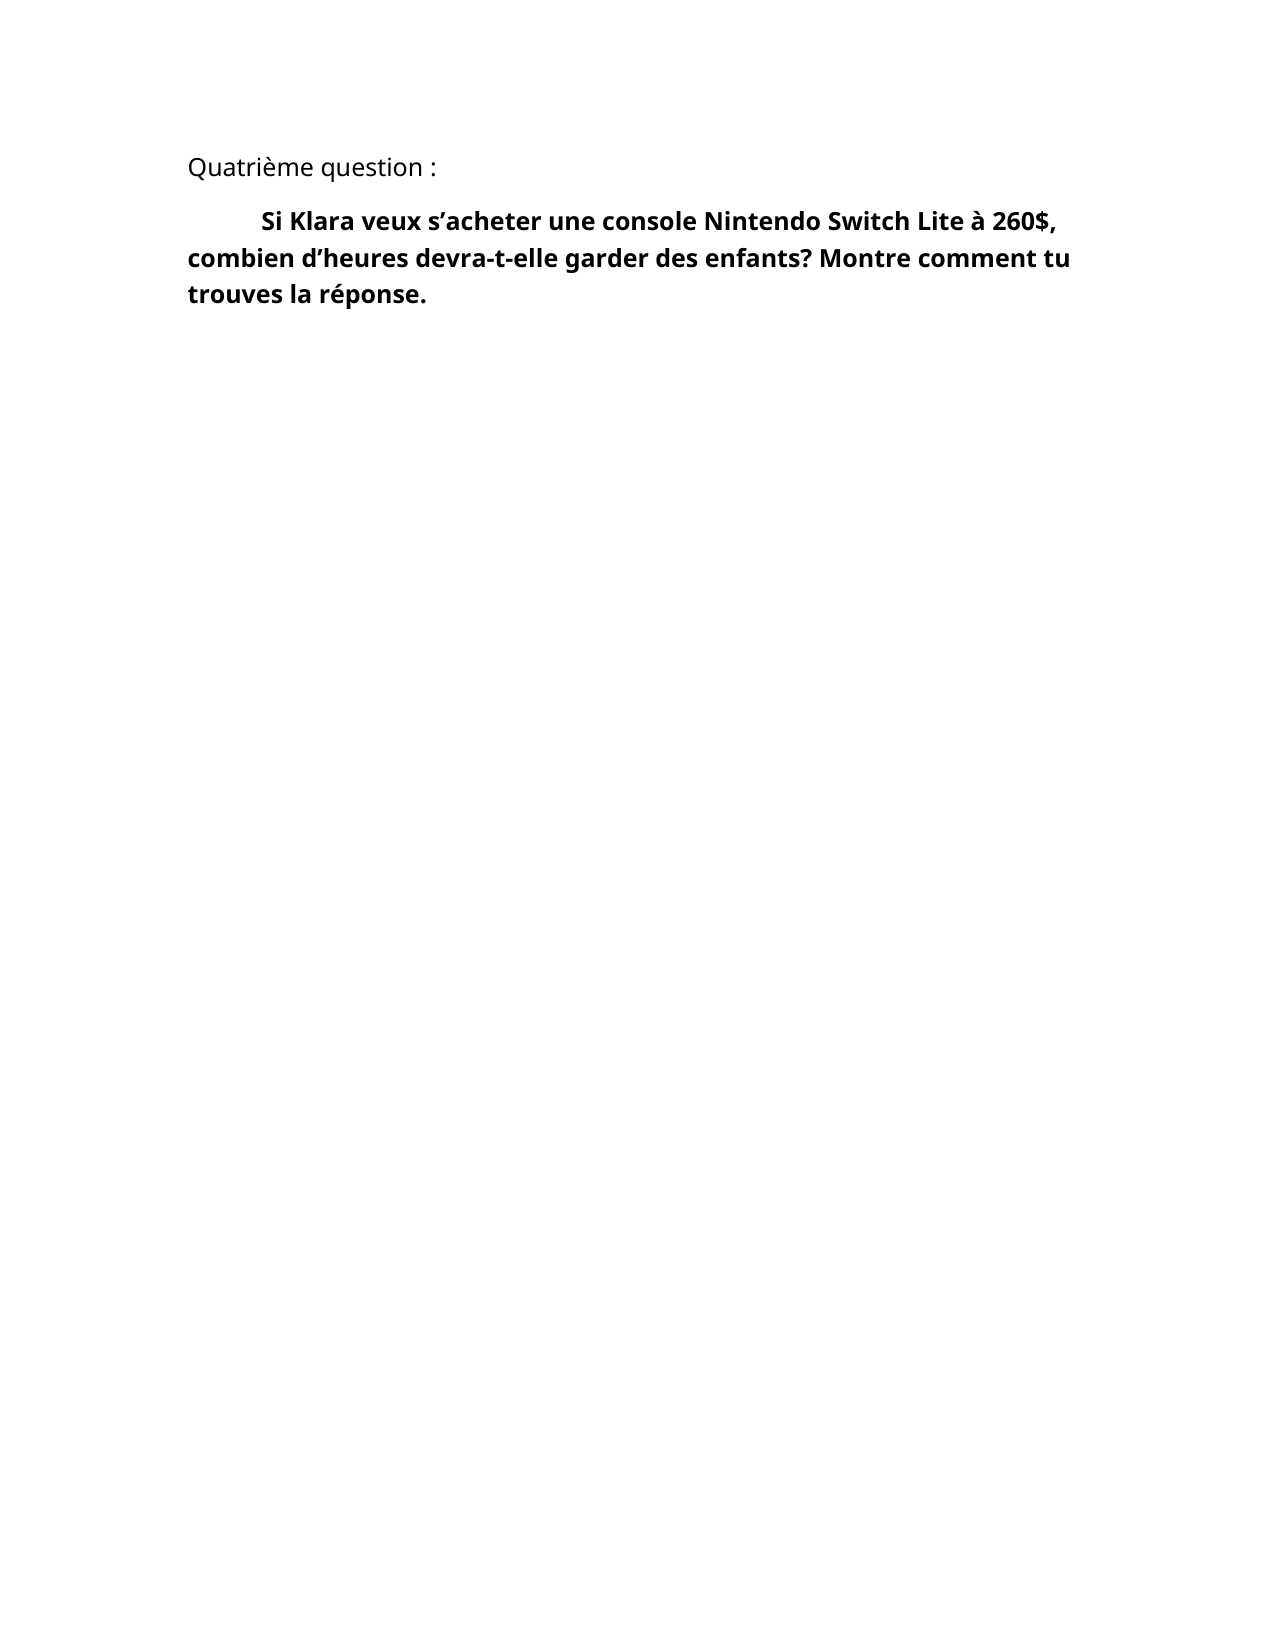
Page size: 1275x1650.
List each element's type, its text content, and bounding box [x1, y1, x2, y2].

text Quatrième question : [187, 150, 1087, 184]
text Si Klara veux s’acheter une console Nintendo Switch Lite à 260$, combien d’heures devra-t-elle garder des enfants? Montre comment tu trouves la réponse. [187, 203, 1087, 311]
